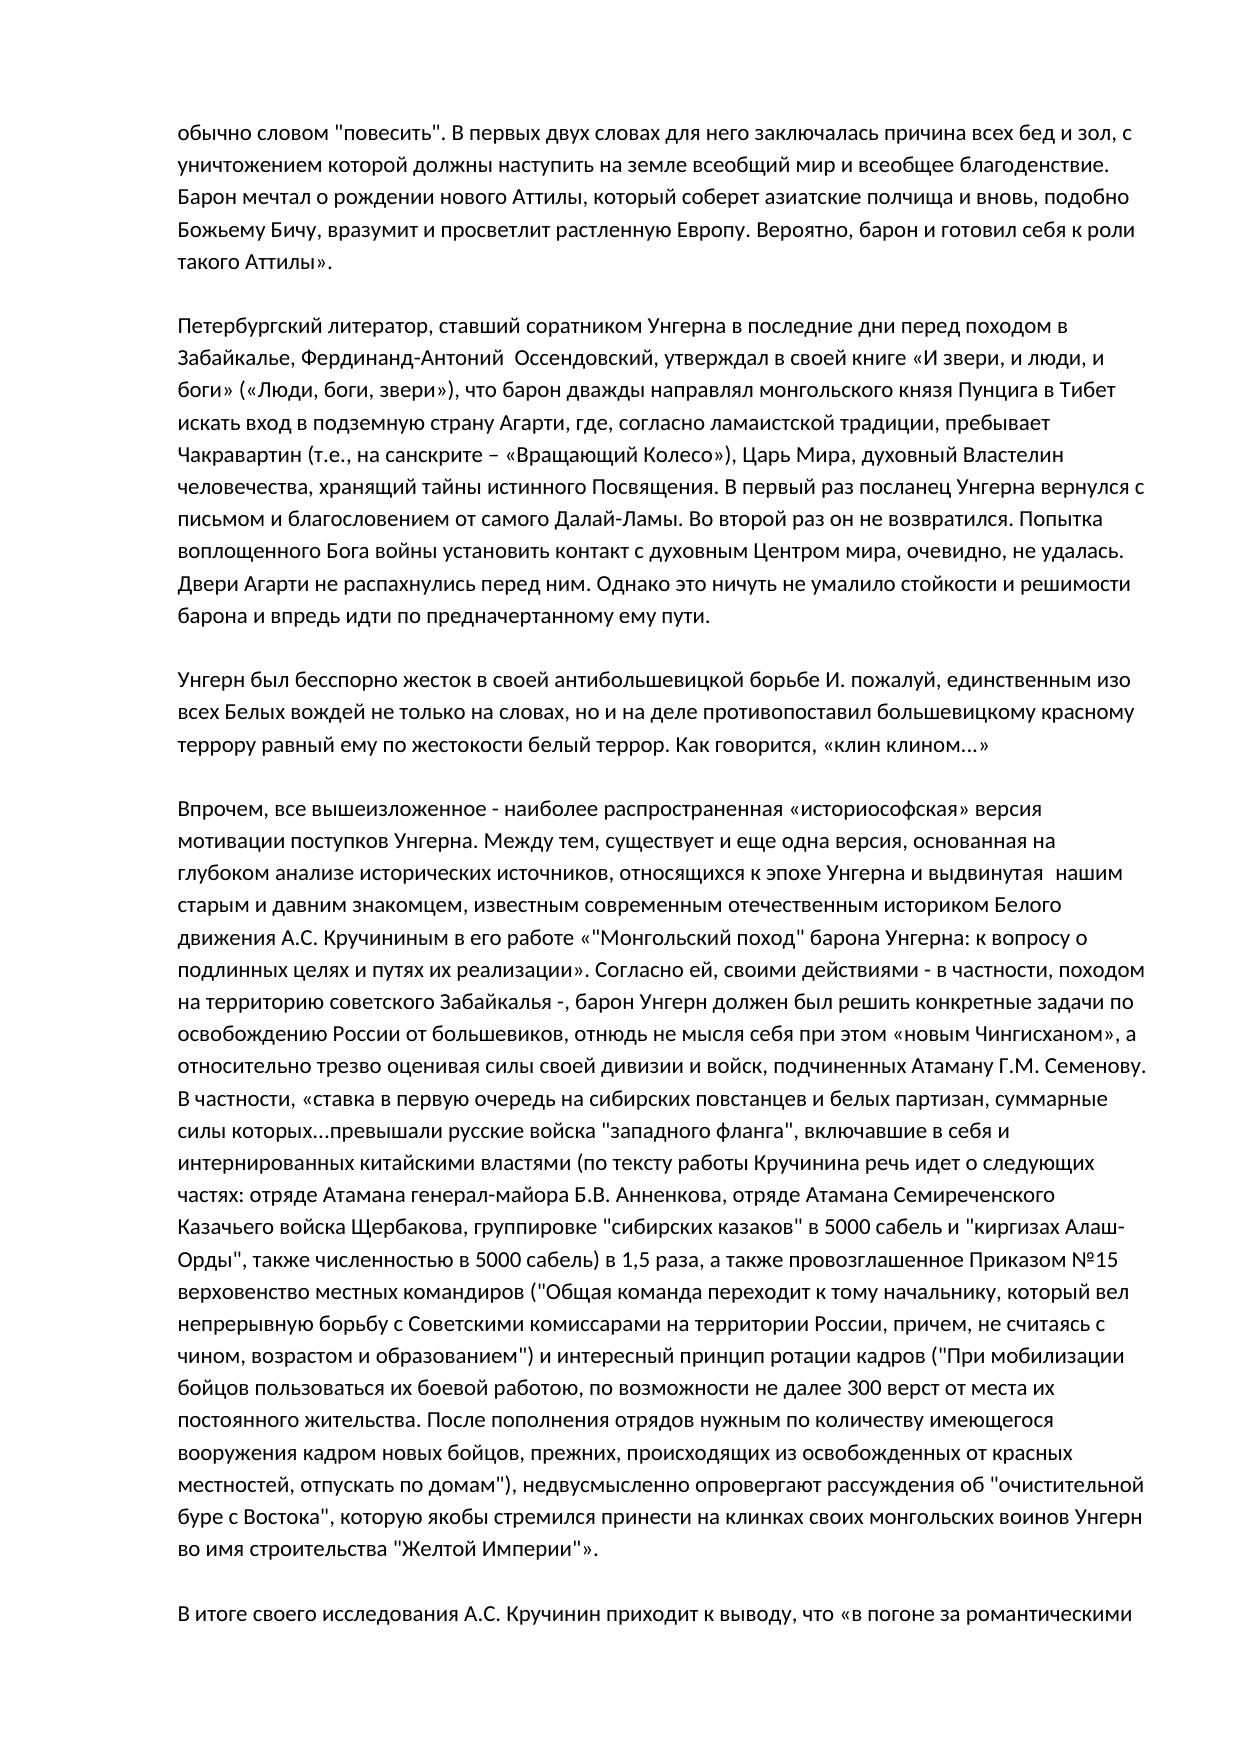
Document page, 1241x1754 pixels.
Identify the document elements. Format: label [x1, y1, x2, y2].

text [177, 118, 1152, 1627]
